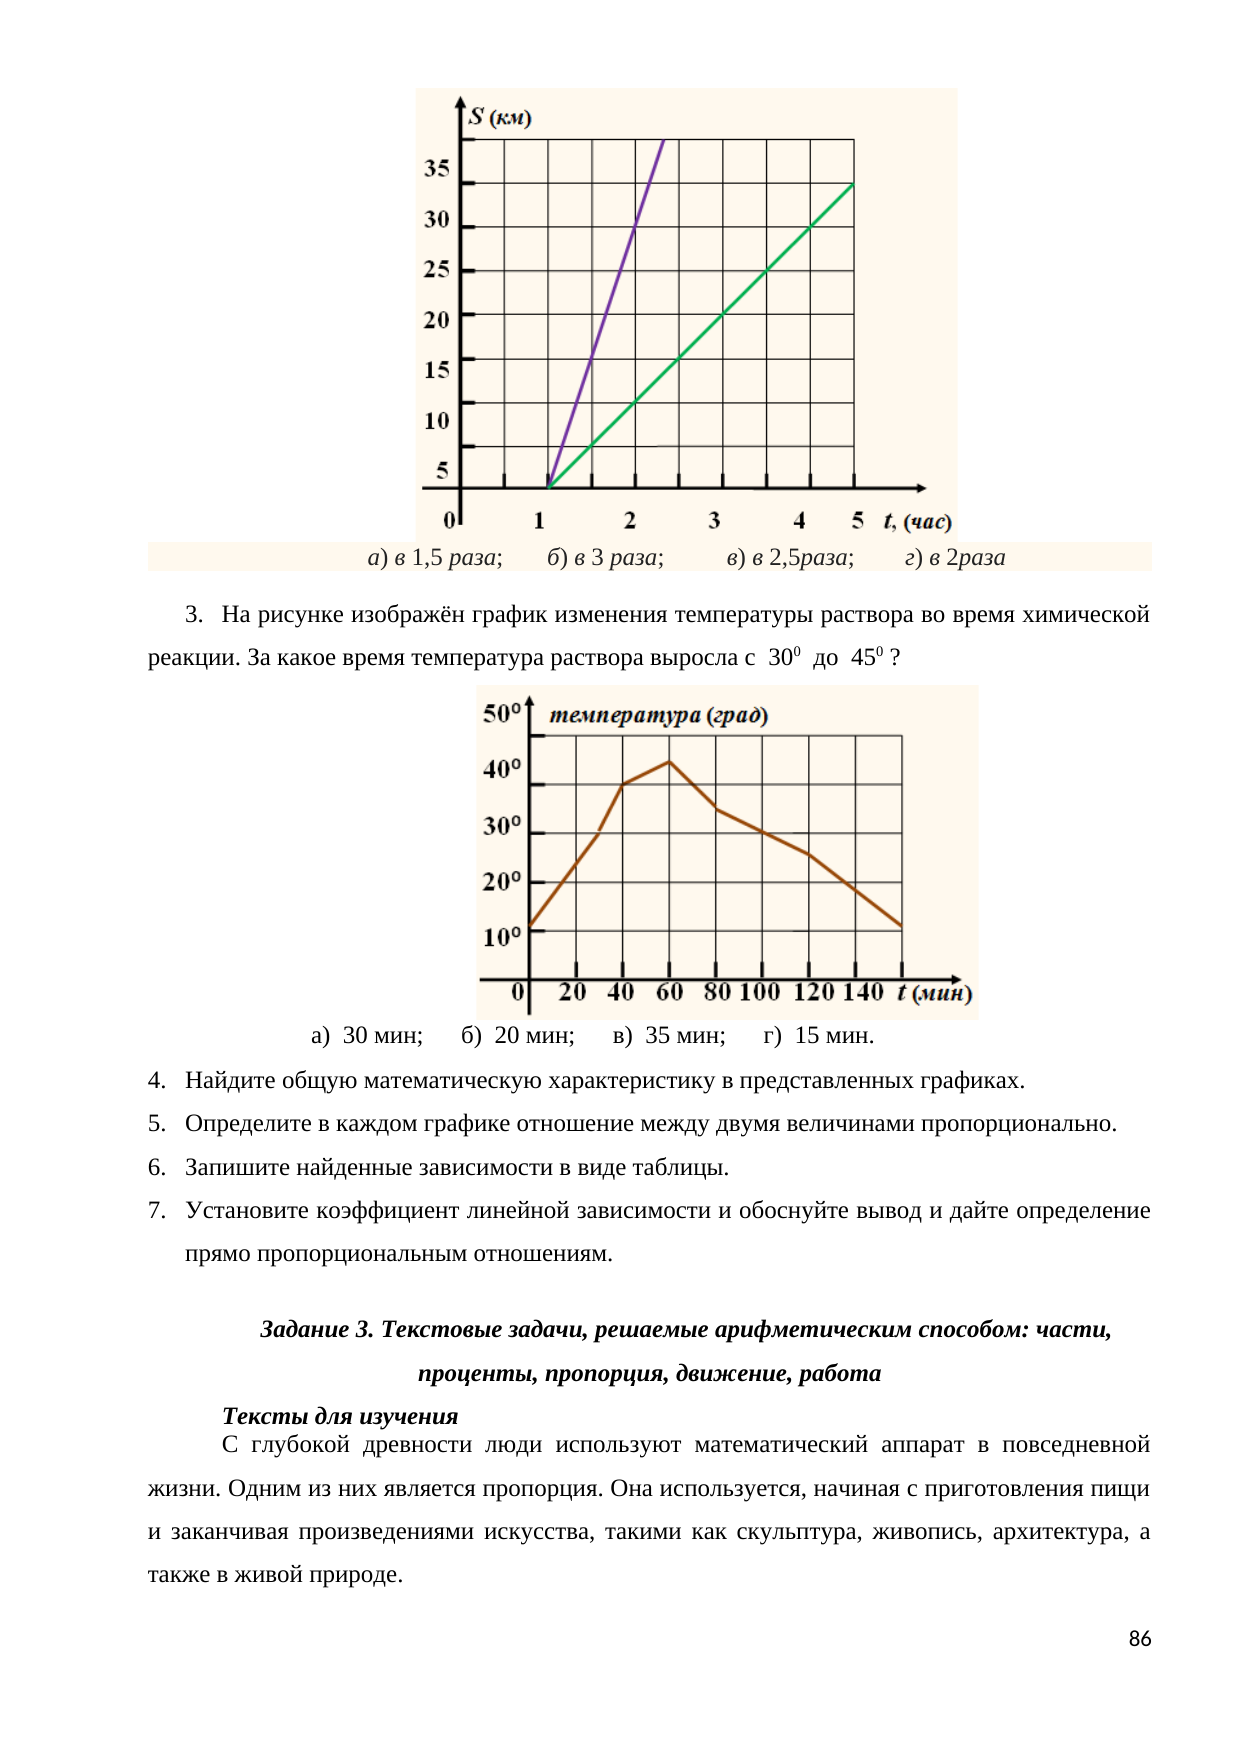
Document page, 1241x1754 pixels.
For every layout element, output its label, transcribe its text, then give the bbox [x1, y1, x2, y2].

list Запишите найденные зависимости в виде таблицы. [148, 1152, 1152, 1180]
picture [415, 88, 958, 542]
list Найдите общую математическую характеристику в представленных графиках. [148, 1065, 1152, 1094]
text а) 30 мин; б) 20 мин; в) 35 мин; г) 15 мин. [229, 1020, 1152, 1049]
text С глубокой древности люди используют математический аппарат в повседневной жизни. Одним из них является пропорция. Она используется, начиная с приготовления пищи и заканчивая произведениями искусства, такими как скульптура, живопись, архитектура, а также в живой природе. [148, 1429, 1152, 1588]
text а) в 1,5 раза; б) в 3 раза; в) в 2,5раза; г) в 2раза [148, 542, 1152, 571]
list Установите коэффициент линейной зависимости и обоснуйте вывод и дайте определение прямо пропорциональным отношениям. [148, 1195, 1152, 1267]
text Тексты для изучения [148, 1401, 1152, 1429]
picture [476, 685, 979, 1020]
list Определите в каждом графике отношение между двумя величинами пропорционально. [148, 1108, 1152, 1137]
list На рисунке изображён график изменения температуры раствора во время химической реакции. За какое время температура раствора выросла с 300 до 450 ? [148, 599, 1152, 671]
text Задание 3. Текстовые задачи, решаемые арифметическим способом: части, проценты, пропорция, движение, работа [148, 1314, 1152, 1386]
